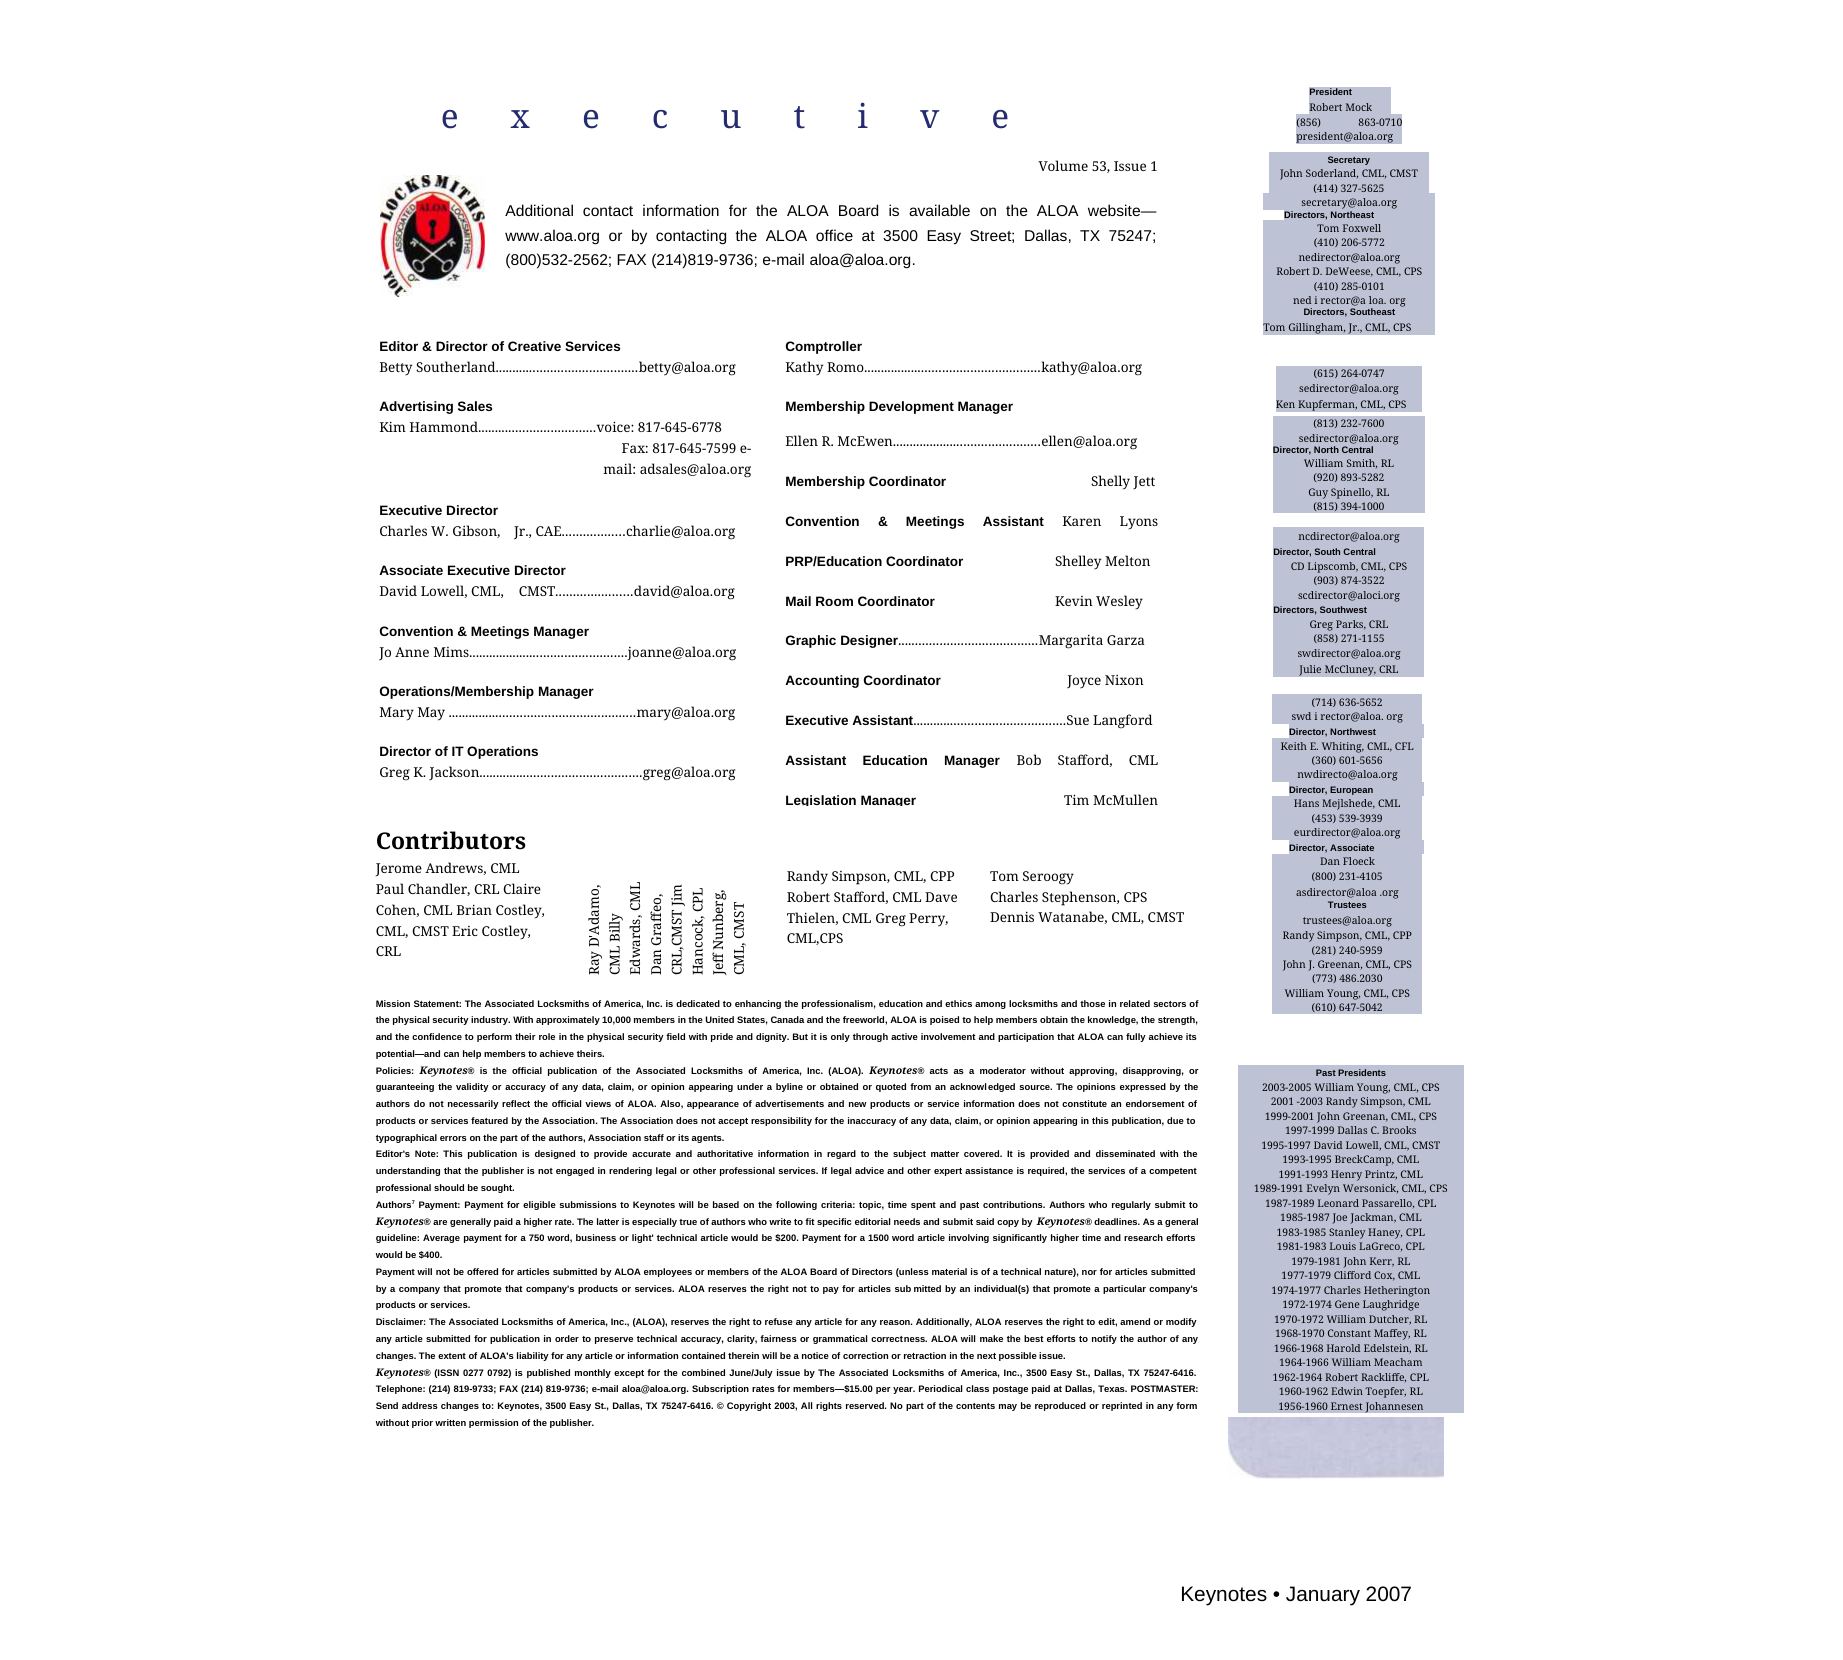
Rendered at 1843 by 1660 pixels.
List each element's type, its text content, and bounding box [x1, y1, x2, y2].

text Kathy Romo kathy@aloa.org [785, 355, 1158, 377]
text Kim Hammond voice: 817-645-6778 [379, 416, 751, 437]
text Mail Room Coordinator Kevin Wesley [785, 574, 1158, 614]
text John Soderland, CML, CMST (414) 327-5625 [1269, 166, 1429, 193]
text Secretary [1269, 152, 1429, 166]
text (714) 636-5652 swd i rector@aloa. org [1272, 694, 1422, 724]
text Greg Parks, CRL (858) 271-1155 swdirector@aloa.org [1273, 617, 1424, 660]
text Tom Seroogy [990, 865, 1192, 885]
text (856) 863-0710 president@aloa.org [1296, 114, 1402, 144]
subtitle Contributors [376, 819, 550, 857]
text 2003-2005 William Young, CML, CPS 2001 -2003 Randy Simpson, CML 1999-2001 John Greenan, CML, CPS 1997-1999 Dallas C. Brooks 1995-1997 David Lowell, CML, CMST 1993-1995 BreckCamp, CML 1991-1993 Henry Printz, CML 1989-1991 Evelyn Wersonick, CML, CPS 1987-1989 Leonard Passarello, CPL 1985-1987 Joe Jackman, CML 1983-1985 Stanley Haney, CPL 1981-1983 Louis LaGreco, CPL 1979-1981 John Kerr, RL 1977-1979 Clifford Cox, CML 1974-1977 Charles Hetherington 1972-1974 Gene Laughridge 1970-1972 William Dutcher, RL 1968-1970 Constant Maffey, RL 1966-1968 Harold Edelstein, RL 1964-1966 William Meacham 1962-1964 Robert Rackliffe, CPL 1960-1962 Edwin Toepfer, RL 1956-1960 Ernest Johannesen [1238, 1080, 1464, 1413]
picture [380, 175, 485, 297]
text Editor & Director of Creative Services [379, 339, 751, 354]
text (615) 264-0747 sedirector@aloa.org [1276, 366, 1422, 395]
text Hans Mejlshede, CML (453) 539-3939 eurdirector@aloa.org [1272, 796, 1422, 840]
text Director, Northwest [1289, 724, 1424, 738]
text Membership Coordinator Shelly Jett [785, 455, 1158, 494]
text Robert D. DeWeese, CML, CPS (410) 285-0101 ned i rector@a loa. org [1263, 264, 1435, 307]
text Membership Development Manager [785, 400, 1158, 415]
text Fax: 817-645-7599 e-mail: adsales@aloa.org [589, 437, 751, 479]
text asdirector@aloa .org [1272, 883, 1422, 900]
text Tom Foxwell (410) 206-5772 nedirector@aloa.org [1263, 220, 1435, 264]
text Director, European [1289, 782, 1424, 796]
text Mary May mary@aloa.org [379, 699, 751, 722]
text Dan Floeck (800) 231-4105 [1272, 854, 1422, 883]
text Keith E. Whiting, CML, CFL (360) 601-5656 nwdirecto@aloa.org [1272, 738, 1422, 782]
text Director of IT Operations [379, 744, 751, 759]
text Operations/Membership Manager [379, 684, 751, 699]
text Assistant Education Manager Bob Stafford, CML Legislation Manager Tim McMullen [785, 733, 1158, 806]
text Charles Stephenson, CPS [990, 885, 1192, 906]
text Ray D'Adamo, CML Billy Edwards, CML Dan Graffeo, CRL,CMST Jim Hancock, CPL Jeff Nunberg, CML, CMST [582, 865, 748, 976]
text Betty Southerland betty@aloa.org [379, 354, 751, 377]
text Greg K. Jackson greg@aloa.org [379, 759, 751, 782]
text John J. Greenan, CML, CPS (773) 486.2030 [1272, 957, 1422, 986]
text Executive Director [379, 503, 751, 519]
picture [1228, 1417, 1444, 1479]
text Payment will not be offered for articles submitted by ALOA employees or members of the ALOA Board of Directors (unless material is of a technical nature), nor for articles submitted by a company that promote that company's products or services. ALOA reserves the right not to pay for articles submitted by an individual(s) that promote a particular company's products or services. [376, 1262, 1199, 1312]
text Advertising Sales [379, 395, 751, 416]
text Graphic Designer Margarita Garza [785, 614, 1158, 654]
text Guy Spinello, RL (815) 394-1000 [1273, 484, 1425, 513]
text Director, South Central [1273, 544, 1424, 559]
text trustees@aloa.org [1272, 911, 1422, 928]
text Robert Mock [1309, 97, 1391, 114]
text Authors7 Payment: Payment for eligible submissions to Keynotes will be based on the following criteria: topic, time spent and past contributions. Authors who regularly submit to Keynotes® are generally paid a higher rate. The latter is especially true of authors who write to fit specific editorial needs and submit said copy by Keynotes® deadlines. As a general guideline: Average payment for a 750 word, business or light' technical article would be $200. Payment for a 1500 word article involving significantly higher time and research efforts would be $400. [376, 1195, 1199, 1262]
text Randy Simpson, CML, CPP (281) 240-5959 [1272, 928, 1422, 957]
text Volume 53, Issue 1 [505, 153, 1158, 176]
text Convention & Meetings Manager [379, 624, 751, 639]
text ncdirector@aloa.org [1273, 527, 1424, 544]
text secretary@aloa.org [1263, 193, 1435, 210]
text Policies: Keynotes® is the official publication of the Associated Locksmiths of America, Inc. (ALOA). Keynotes® acts as a moderator without approving, disapproving, or guaranteeing the validity or accuracy of any data, claim, or opinion appearing under a byline or obtained or quoted from an acknowledged source. The opinions expressed by the authors do not necessarily reflect the official views of ALOA. Also, appearance of advertisements and new products or service information does not constitute an endorsement of products or services featured by the Association. The Association does not accept responsibility for the inaccuracy of any data, claim, or opinion appearing in this publication, due to typographical errors on the part of the authors, Association staff or its agents. [376, 1061, 1199, 1144]
text Dennis Watanabe, CML, CMST [990, 906, 1192, 927]
text William Young, CML, CPS (610) 647-5042 [1272, 986, 1422, 1014]
text Director, Associate [1289, 840, 1424, 854]
text Tom Gillingham, Jr., CML, CPS [1263, 318, 1435, 335]
text Disclaimer: The Associated Locksmiths of America, Inc., (ALOA), reserves the right to refuse any article for any reason. Additionally, ALOA reserves the right to edit, amend or modify any article submitted for publication in order to preserve technical accuracy, clarity, fairness or grammatical correctness. ALOA will make the best efforts to notify the author of any changes. The extent of ALOA's liability for any article or information contained therein will be a notice of correction or retraction in the next possible issue. [376, 1312, 1199, 1363]
text Jerome Andrews, CML Paul Chandler, CRL Claire Cohen, CML Brian Costley, CML, CMST Eric Costley, CRL [376, 857, 550, 961]
text Directors, Southwest [1273, 602, 1424, 617]
text Keynotes • January 2007 [1180, 1583, 1412, 1606]
text CD Lipscomb, CML, CPS (903) 874-3522 scdirector@aloci.org [1273, 559, 1424, 602]
text Charles W. Gibson, Jr., CAE charlie@aloa.org [379, 519, 751, 541]
text Editor's Note: This publication is designed to provide accurate and authoritative information in regard to the subject matter covered. It is provided and disseminated with the understanding that the publisher is not engaged in rendering legal or other professional services. If legal advice and other expert assistance is required, the services of a competent professional should be sought. [376, 1144, 1199, 1195]
text Accounting Coordinator Joyce Nixon [785, 654, 1158, 693]
text Keynotes® (ISSN 0277 0792) is published monthly except for the combined June/July issue by The Associated Locksmiths of America, Inc., 3500 Easy St., Dallas, TX 75247-6416. Telephone: (214) 819-9733; FAX (214) 819-9736; e-mail aloa@aloa.org. Subscription rates for members—$15.00 per year. Periodical class postage paid at Dallas, Texas. POSTMASTER: Send address changes to: Keynotes, 3500 Easy St., Dallas, TX 75247-6416. © Copyright 2003, All rights reserved. No part of the contents may be reproduced or reprinted in any form without prior written permission of the publisher. [376, 1363, 1199, 1430]
subtitle executive [441, 85, 1009, 140]
text Julie McCluney, CRL [1273, 660, 1424, 677]
text Jo Anne Mims joanne@aloa.org [379, 639, 751, 662]
text Convention & Meetings Assistant Karen Lyons PRP/Education Coordinator Shelley Melton [785, 494, 1158, 574]
text Mission Statement: The Associated Locksmiths of America, Inc. is dedicated to enhancing the professionalism, education and ethics among locksmiths and those in related sectors of the physical security industry. With approximately 10,000 members in the United States, Canada and the freeworld, ALOA is poised to help members obtain the knowledge, the strength, and the confidence to perform their role in the physical security field with pride and dignity. But it is only through active involvement and participation that ALOA can fully achieve its potential—and can help members to achieve theirs. [376, 994, 1199, 1061]
text Additional contact information for the ALOA Board is available on the ALOA website— www.aloa.org or by contacting the ALOA office at 3500 Easy Street; Dallas, TX 75247; (800)532-2562; FAX (214)819-9736; e-mail aloa@aloa.org. [505, 197, 1158, 271]
text Comptroller [785, 339, 1158, 355]
text (813) 232-7600 sedirector@aloa.org [1273, 416, 1425, 445]
text Ken Kupferman, CML, CPS [1276, 395, 1422, 412]
text Executive Assistant Sue Langford [785, 693, 1158, 733]
text Associate Executive Director [379, 564, 751, 579]
text Ellen R. McEwen ellen@aloa.org [785, 415, 1158, 455]
text Randy Simpson, CML, CPP Robert Stafford, CML Dave Thielen, CML Greg Perry, CML,CPS [787, 865, 959, 948]
text David Lowell, CML, CMST david@aloa.org [379, 579, 751, 601]
text William Smith, RL (920) 893-5282 [1273, 456, 1425, 484]
text Past Presidents [1238, 1065, 1464, 1080]
